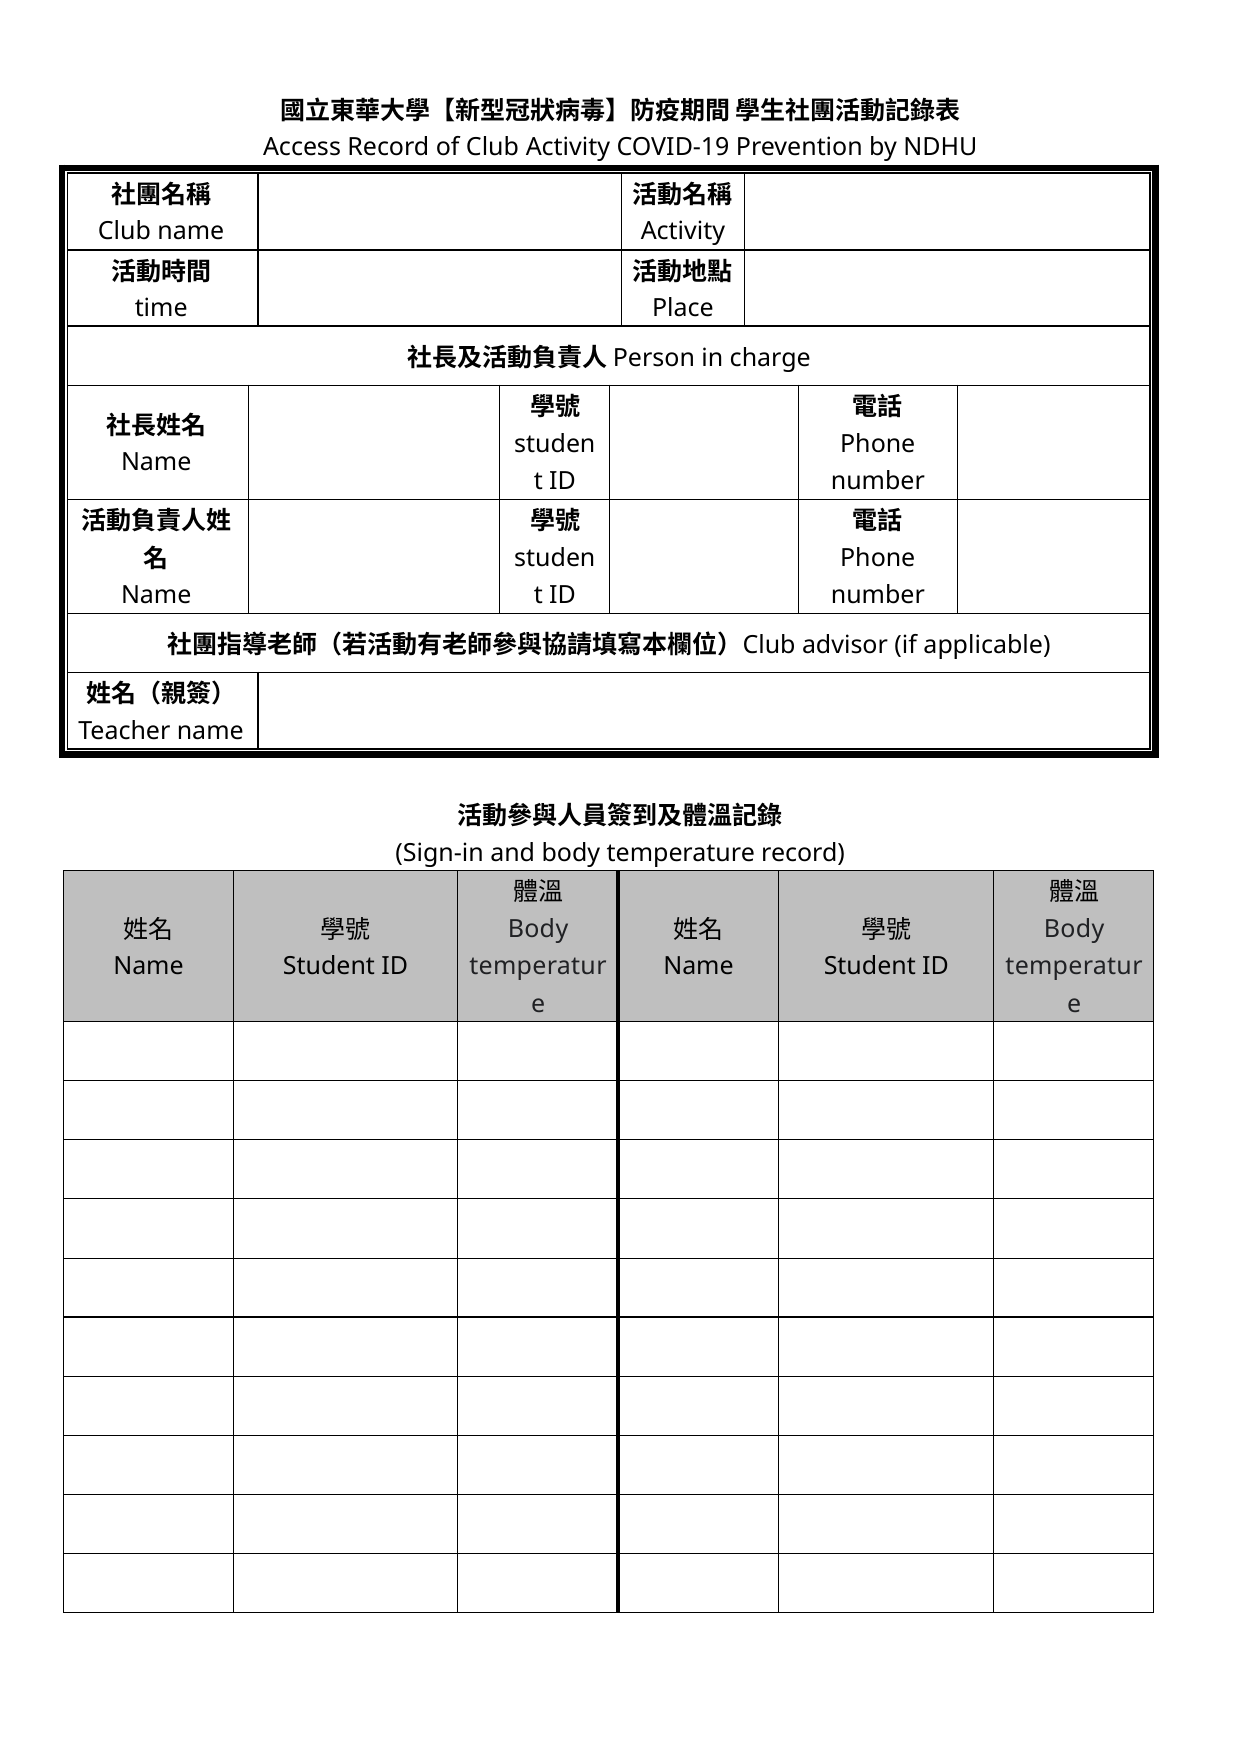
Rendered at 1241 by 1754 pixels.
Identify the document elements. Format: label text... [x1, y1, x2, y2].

table_header 社團名稱 Club name [68, 174, 257, 249]
table_cell [779, 1436, 993, 1494]
table_cell [620, 1259, 778, 1316]
table_cell [779, 1081, 993, 1139]
table_cell [234, 1022, 457, 1080]
table_cell [234, 1436, 457, 1494]
table_cell [779, 1377, 993, 1434]
table_cell [234, 1318, 457, 1376]
table_cell [64, 1081, 233, 1139]
table_cell [259, 673, 1149, 748]
table_cell [779, 1022, 993, 1080]
table_cell [958, 386, 1149, 498]
table_cell [64, 1318, 233, 1376]
table_cell [610, 500, 798, 613]
table_cell [249, 500, 499, 613]
table_cell [620, 1081, 778, 1139]
table_cell [620, 1140, 778, 1198]
table_header 姓名 Name [620, 871, 778, 1021]
table_cell [620, 1495, 778, 1553]
table_cell 姓名（親簽） Teacher name [68, 673, 257, 748]
table_cell [234, 1495, 457, 1553]
table_cell [994, 1022, 1153, 1080]
table_cell [234, 1554, 457, 1612]
table_header 體溫 Body temperature [458, 871, 616, 1021]
text Access Record of Club Activity COVID-19 Prevention by NDHU [75, 127, 1165, 164]
table_cell 活動時間 time [68, 251, 257, 325]
table_cell 學號 student ID [500, 386, 609, 498]
text 活動參與人員簽到及體溫記錄 [75, 795, 1165, 833]
table_cell [620, 1318, 778, 1376]
table_cell [64, 1140, 233, 1198]
table_cell 學號 student ID [500, 500, 609, 613]
table_cell [458, 1495, 616, 1553]
table_cell [994, 1318, 1153, 1376]
table_cell [64, 1436, 233, 1494]
table_cell [64, 1495, 233, 1553]
table_cell [994, 1140, 1153, 1198]
table_cell [994, 1554, 1153, 1612]
table_cell [779, 1554, 993, 1612]
table_header 姓名 Name [64, 871, 233, 1021]
table_cell [234, 1140, 457, 1198]
table_cell [458, 1022, 616, 1080]
table_cell [779, 1318, 993, 1376]
table_cell [994, 1436, 1153, 1494]
table_cell [259, 251, 621, 325]
table_cell [620, 1199, 778, 1257]
table_header 活動名稱 Activity [622, 174, 744, 249]
table_cell [234, 1199, 457, 1257]
table_header 體溫 Body temperature [994, 871, 1153, 1021]
table_cell [64, 1022, 233, 1080]
table_cell 電話 Phone number [799, 386, 957, 498]
table_cell 活動地點 Place [622, 251, 744, 325]
table_cell 社長及活動負責人 Person in charge [68, 327, 1149, 384]
table_cell [620, 1554, 778, 1612]
table_cell [234, 1259, 457, 1316]
table_cell [994, 1495, 1153, 1553]
table_cell [994, 1081, 1153, 1139]
table_cell [234, 1081, 457, 1139]
table_cell [458, 1318, 616, 1376]
table_header 學號 Student ID [234, 871, 457, 1021]
table_cell 活動負責人姓名 Name [68, 500, 248, 613]
table_cell [779, 1495, 993, 1553]
table_cell [64, 1259, 233, 1316]
table_cell [994, 1199, 1153, 1257]
table_cell [620, 1436, 778, 1494]
table_cell [64, 1199, 233, 1257]
table_cell [234, 1377, 457, 1434]
table_header [259, 174, 621, 249]
table_header [745, 174, 1149, 249]
table_cell [620, 1022, 778, 1080]
table_cell [458, 1081, 616, 1139]
table_cell [249, 386, 499, 498]
table_cell [458, 1140, 616, 1198]
table_cell [458, 1554, 616, 1612]
table_cell 社長姓名 Name [68, 386, 248, 498]
table_cell [994, 1259, 1153, 1316]
table_cell [745, 251, 1149, 325]
table_cell [779, 1140, 993, 1198]
table_cell 社團指導老師（若活動有老師參與協請填寫本欄位）Club advisor (if applicable) [68, 614, 1149, 672]
table_cell [994, 1377, 1153, 1434]
table_cell [458, 1436, 616, 1494]
table_cell [779, 1259, 993, 1316]
table_cell [458, 1377, 616, 1434]
table_cell 電話 Phone number [799, 500, 957, 613]
table_cell [458, 1259, 616, 1316]
table_cell [64, 1554, 233, 1612]
table_header 學號 Student ID [779, 871, 993, 1021]
table_cell [620, 1377, 778, 1434]
table_cell [779, 1199, 993, 1257]
table_cell [64, 1377, 233, 1434]
table_cell [958, 500, 1149, 613]
table_cell [610, 386, 798, 498]
table_cell [458, 1199, 616, 1257]
text (Sign-in and body temperature record) [75, 833, 1165, 870]
text 國立東華大學【新型冠狀病毒】防疫期間 學生社團活動記錄表 [75, 89, 1165, 127]
